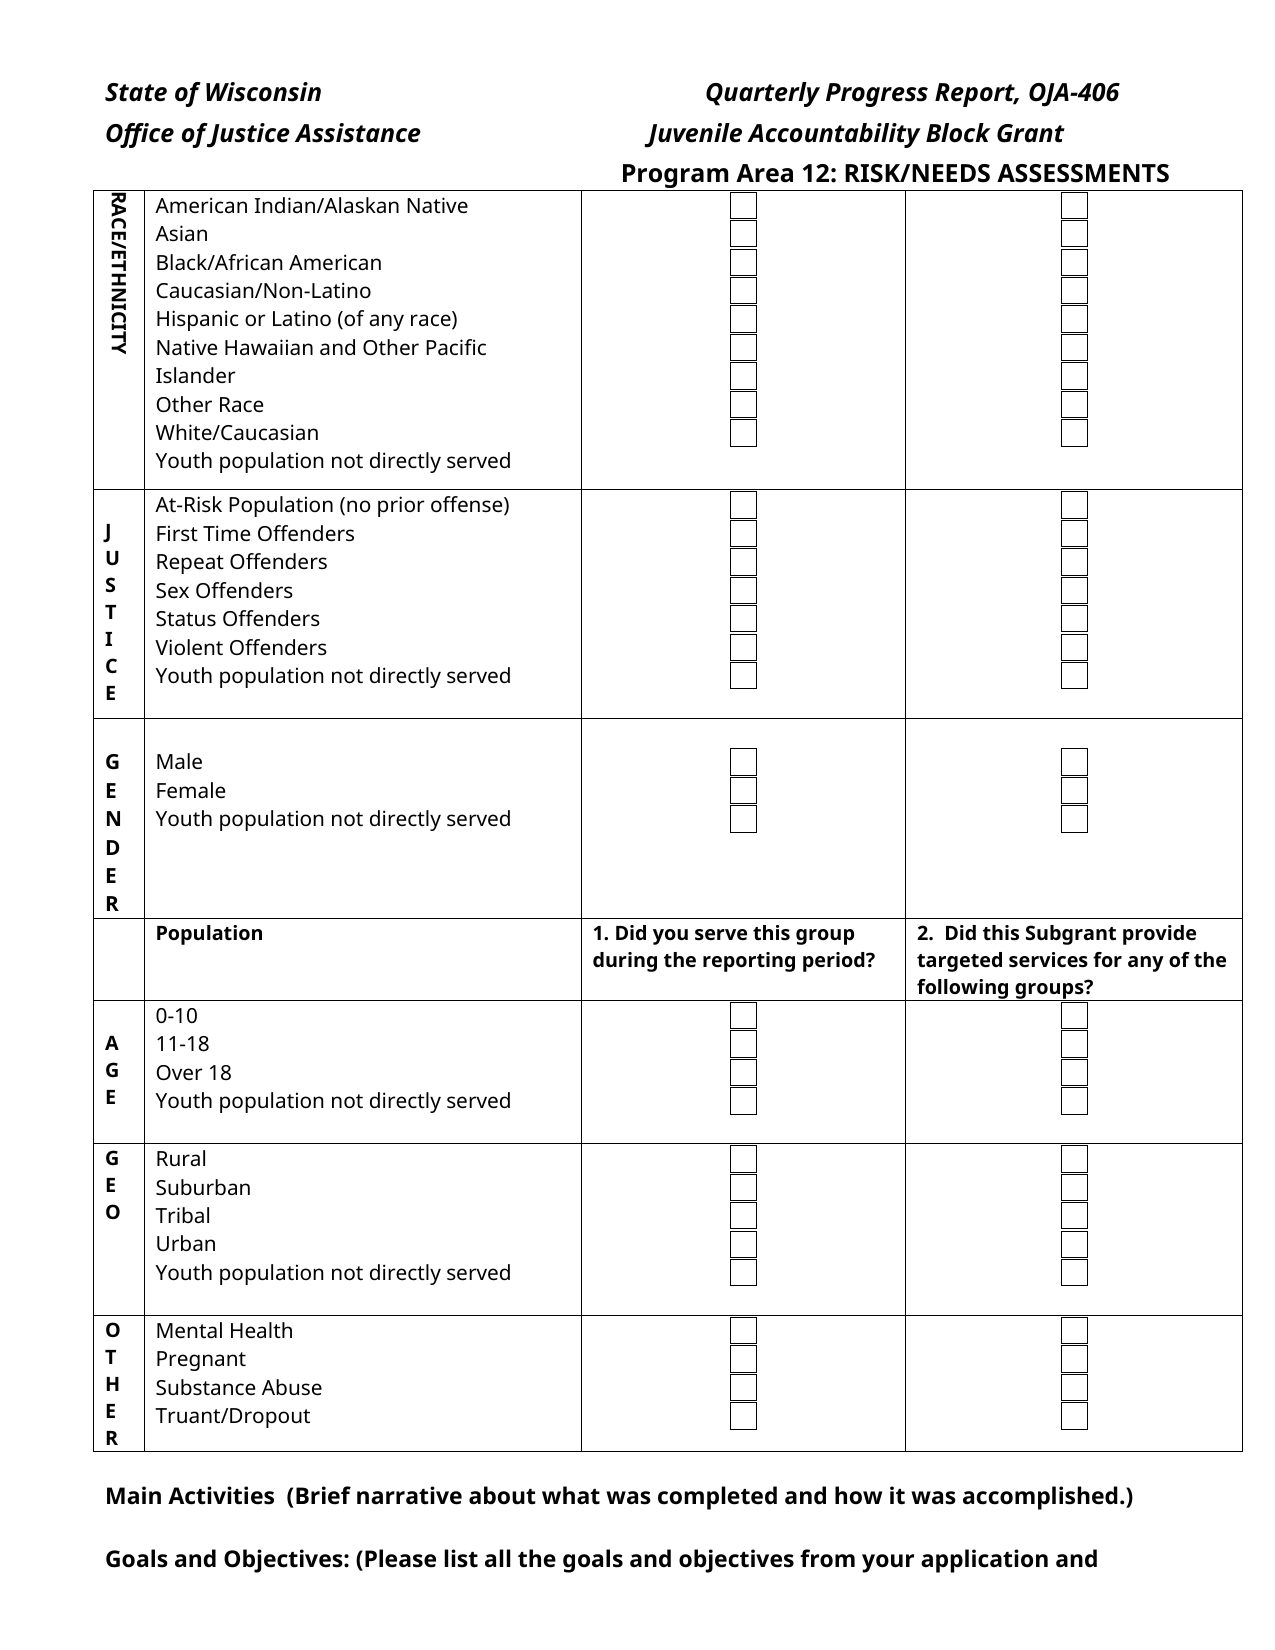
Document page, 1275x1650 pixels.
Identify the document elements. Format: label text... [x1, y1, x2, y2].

subtitle Main Activities (Brief narrative about what was completed and how it was accomplished.) [105, 1480, 1170, 1512]
table_cell O T H E R [94, 1316, 144, 1451]
table_cell [582, 1316, 905, 1451]
table_cell [906, 1316, 1242, 1451]
table_cell [906, 191, 1242, 489]
table_cell Population [145, 919, 581, 1000]
table_cell 2. Did this Subgrant provide targeted services for any of the following groups? [906, 919, 1242, 1000]
table_cell [582, 191, 905, 489]
table_cell [906, 1001, 1242, 1143]
table_cell G E N D E R [94, 719, 144, 918]
table_cell Male Female Youth population not directly served [145, 719, 581, 918]
table_cell Rural Suburban Tribal Urban Youth population not directly served [145, 1144, 581, 1315]
table_cell [906, 719, 1242, 918]
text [105, 1543, 1170, 1574]
table_cell [582, 490, 905, 718]
table_cell [582, 719, 905, 918]
table_cell [94, 919, 144, 1000]
table_cell American Indian/Alaskan Native Asian Black/African American Caucasian/Non-Latino Hispanic or Latino (of any race) Native Hawaiian and Other Pacific Islander Other Race White/Caucasian Youth population not directly served [145, 191, 581, 489]
table_cell [582, 1001, 905, 1143]
table_cell Mental Health Pregnant Substance Abuse Truant/Dropout [145, 1316, 581, 1451]
table_cell J U S T I C E [94, 490, 144, 718]
table_cell At-Risk Population (no prior offense) First Time Offenders Repeat Offenders Sex Offenders Status Offenders Violent Offenders Youth population not directly served [145, 490, 581, 718]
table_cell 1. Did you serve this group during the reporting period? [582, 919, 905, 1000]
table_cell A G E [94, 1001, 144, 1143]
table_cell 0-10 11-18 Over 18 Youth population not directly served [145, 1001, 581, 1143]
table_cell [906, 490, 1242, 718]
table_cell [582, 1144, 905, 1315]
table_cell [906, 1144, 1242, 1315]
table_cell RACE/ETHNICITY [94, 191, 144, 489]
table_cell G E O [94, 1144, 144, 1315]
